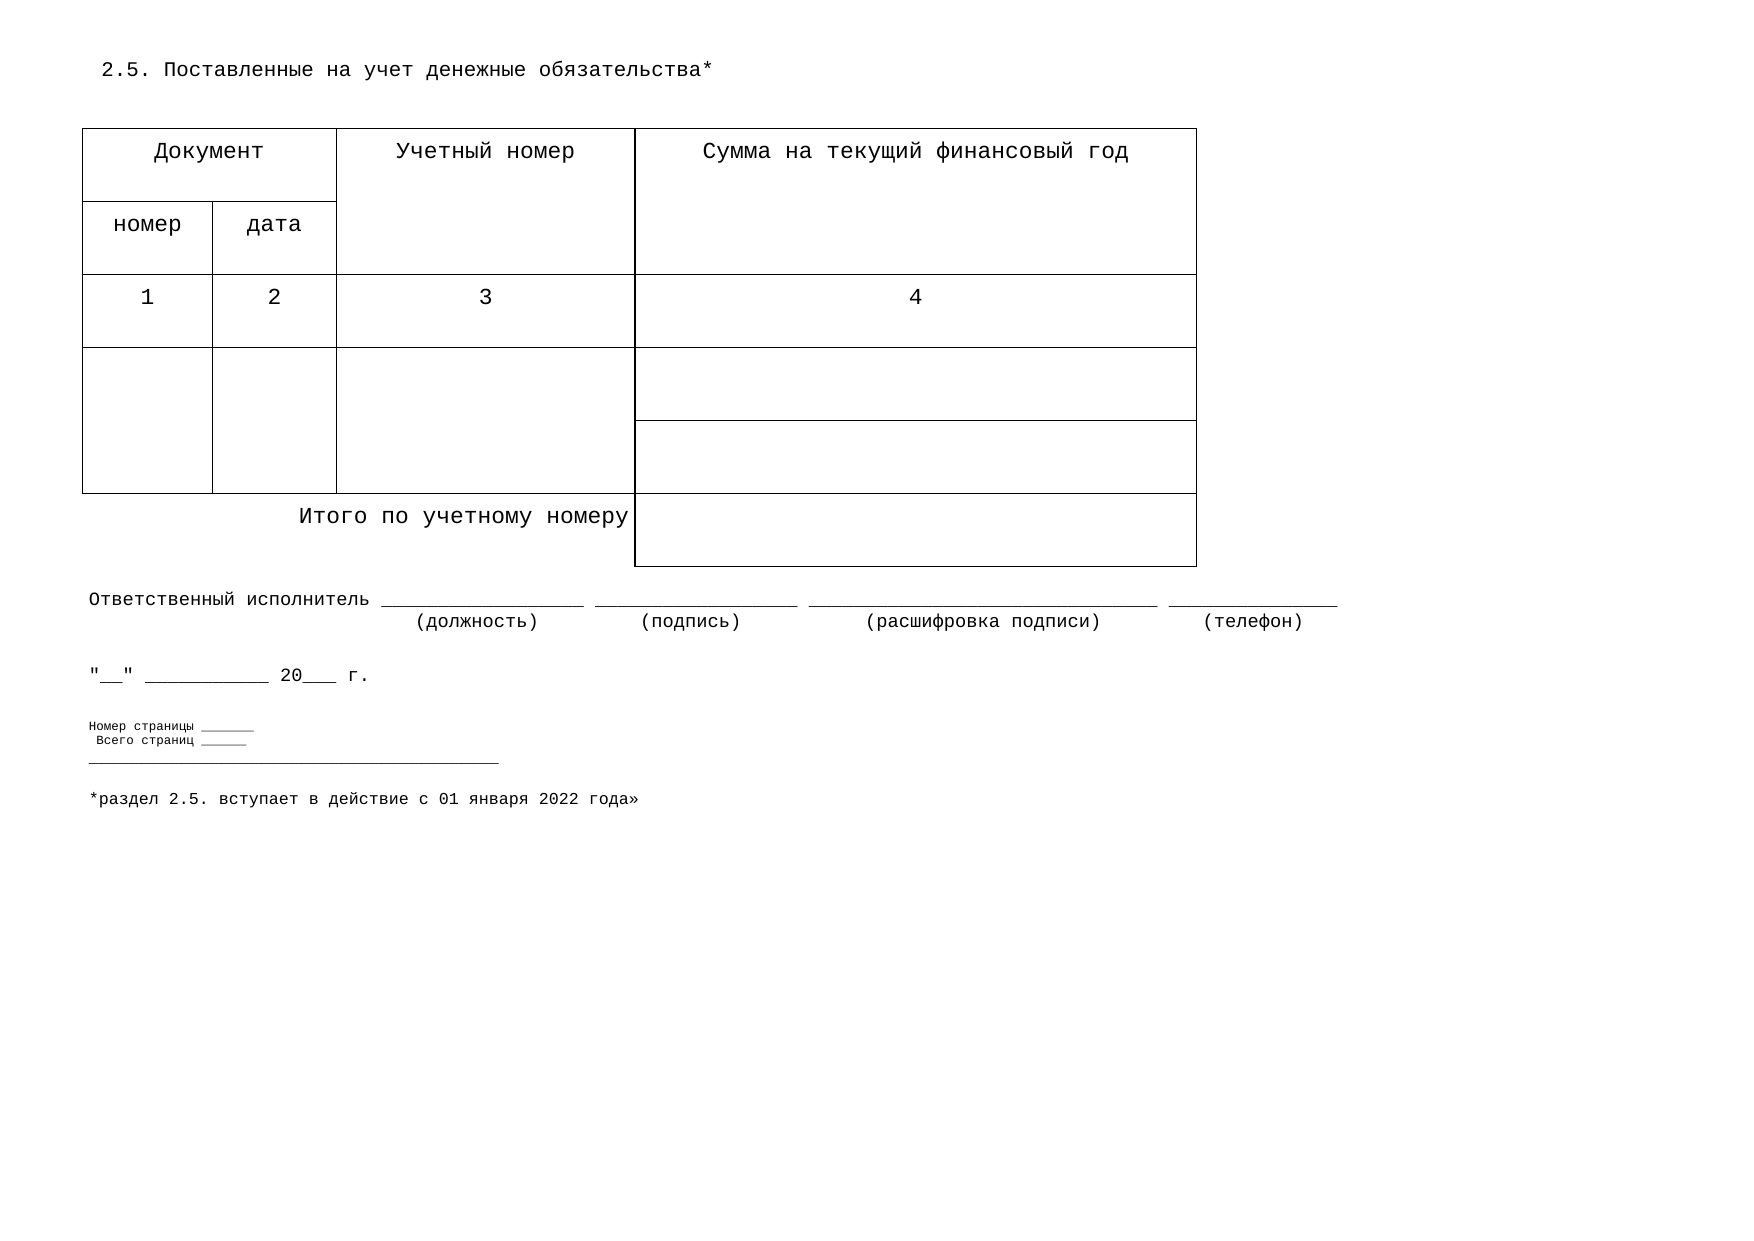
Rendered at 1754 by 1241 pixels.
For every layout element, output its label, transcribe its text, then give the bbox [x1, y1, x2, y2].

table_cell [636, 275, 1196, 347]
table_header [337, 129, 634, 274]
text _________________________________________ [89, 748, 1680, 767]
text Номер страницы _______ [89, 720, 1680, 734]
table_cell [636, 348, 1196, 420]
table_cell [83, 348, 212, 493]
text "__" ___________ 20___ г. [89, 666, 1680, 687]
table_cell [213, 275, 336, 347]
text (должность) (подпись) (расшифровка подписи) (телефон) [89, 611, 1680, 633]
text 2.5. Поставленные на учет денежные обязательства* [89, 59, 1680, 83]
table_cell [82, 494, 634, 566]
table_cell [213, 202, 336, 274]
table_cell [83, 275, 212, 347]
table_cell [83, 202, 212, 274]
text Ответственный исполнитель __________________ __________________ _______________________________ _______________ [89, 590, 1680, 611]
text *раздел 2.5. вступает в действие с 01 января 2022 года» [89, 791, 1680, 810]
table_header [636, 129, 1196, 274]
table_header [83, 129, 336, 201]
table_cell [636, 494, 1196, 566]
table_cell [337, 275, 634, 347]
text Всего страниц ______ [89, 734, 1680, 748]
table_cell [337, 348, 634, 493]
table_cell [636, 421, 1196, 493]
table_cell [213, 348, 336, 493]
